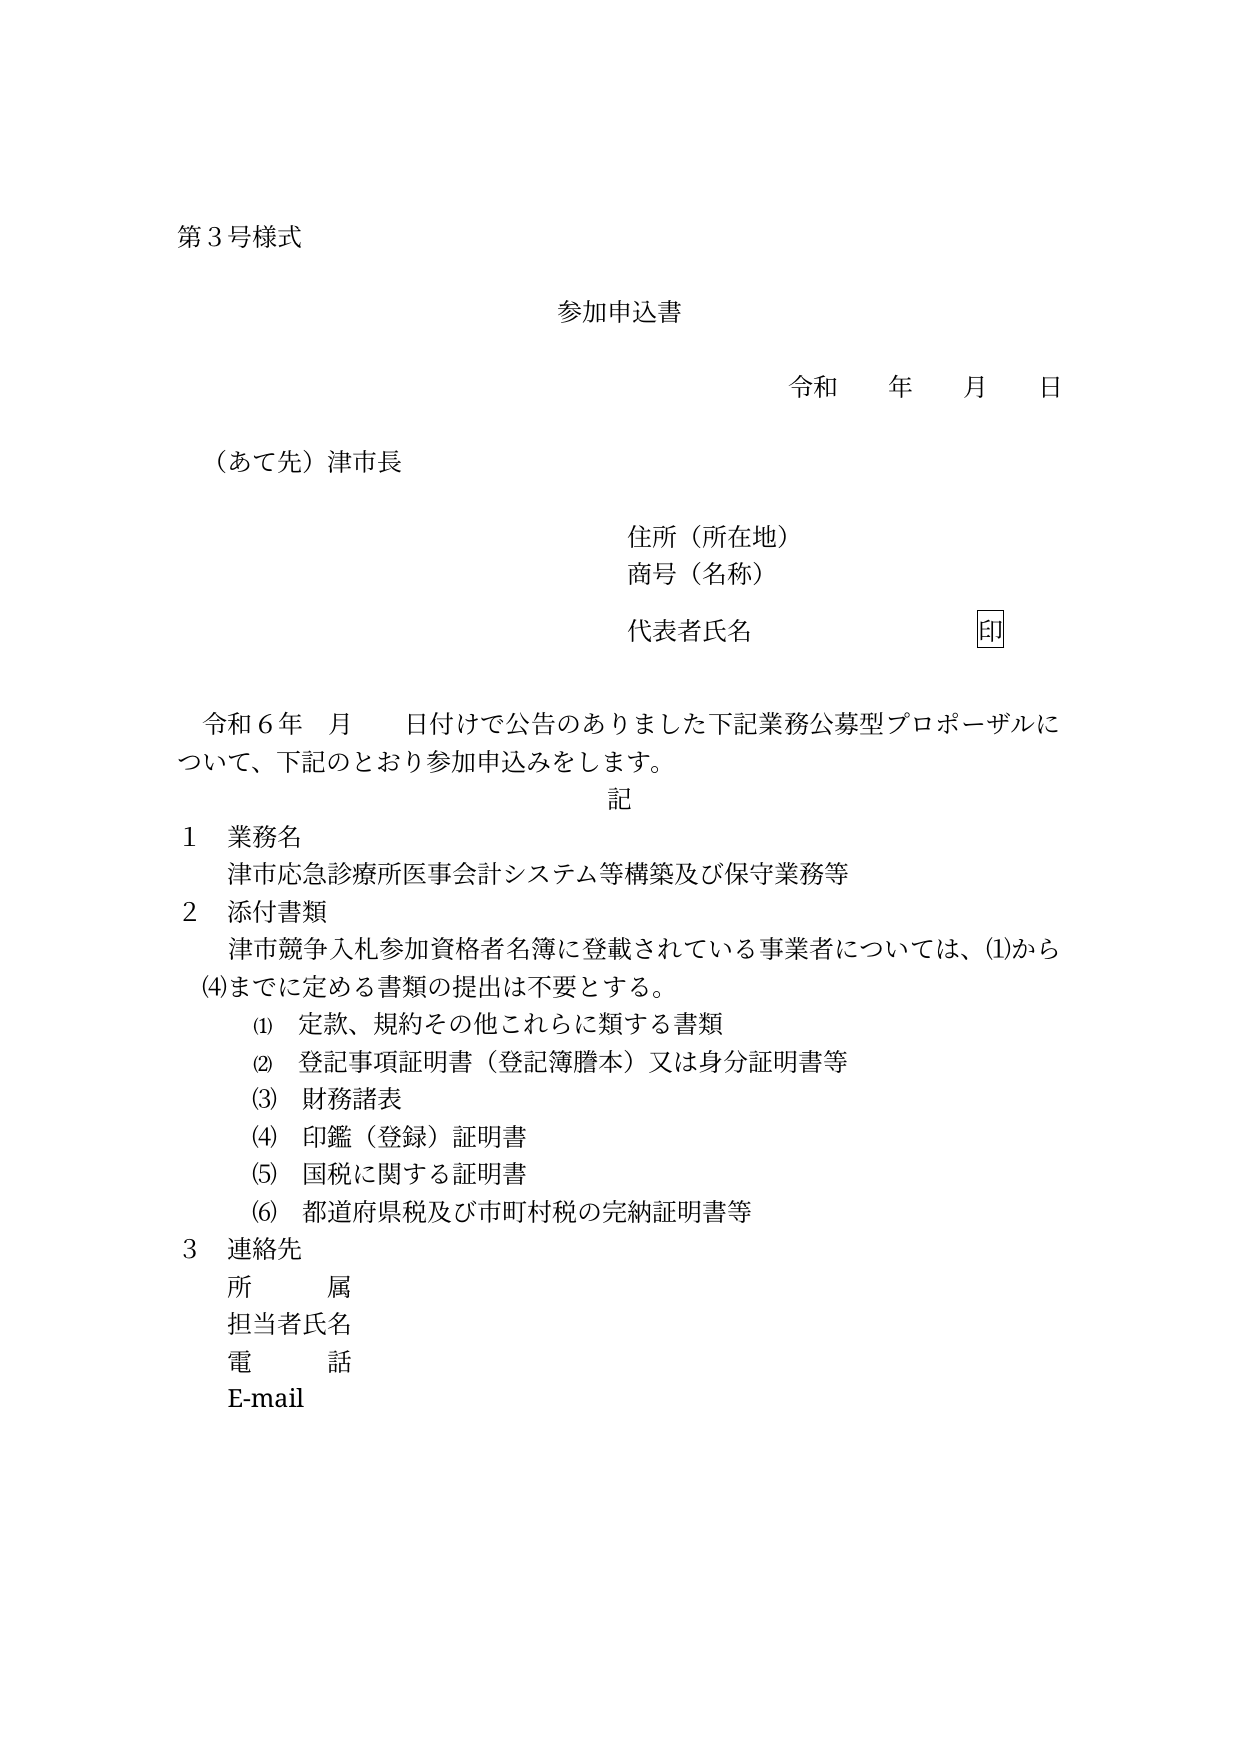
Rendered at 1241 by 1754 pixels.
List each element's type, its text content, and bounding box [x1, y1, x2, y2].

text 津市競争入札参加資格者名簿に登載されている事業者については、⑴から⑷までに定める書類の提出は不要とする。 [177, 929, 1063, 1004]
text ⑹ 都道府県税及び市町村税の完納証明書等 [227, 1192, 1063, 1229]
text １ 業務名 [177, 817, 1063, 854]
text 記 [177, 779, 1063, 817]
text 電 話 [202, 1342, 1063, 1379]
text 令和 年 月 日 [177, 367, 1063, 404]
text ⑸ 国税に関する証明書 [227, 1154, 1063, 1192]
text 令和６年 月 日付けで公告のありました下記業務公募型プロポーザルについて、下記のとおり参加申込みをします。 [177, 704, 1063, 779]
text 津市応急診療所医事会計システム等構築及び保守業務等 [177, 854, 1063, 892]
text 所 属 [177, 1267, 1063, 1304]
text 住所（所在地） [177, 517, 1063, 554]
text 担当者氏名 [202, 1304, 1063, 1342]
text ２ 添付書類 [177, 892, 1063, 929]
text ⑵ 登記事項証明書（登記簿謄本）又は身分証明書等 [177, 1042, 1063, 1079]
text 参加申込書 [177, 292, 1063, 329]
text 第３号様式 [177, 217, 1063, 254]
text ⑴ 定款、規約その他これらに類する書類 [177, 1004, 1063, 1042]
text 代表者氏名 印 [177, 592, 1063, 667]
text ⑶ 財務諸表 [227, 1079, 1063, 1117]
text ３ 連絡先 [177, 1229, 1063, 1267]
text 商号（名称） [177, 554, 1063, 592]
text （あて先）津市長 [177, 442, 1063, 479]
text E-mail [202, 1379, 1063, 1417]
text ⑷ 印鑑（登録）証明書 [227, 1117, 1063, 1154]
